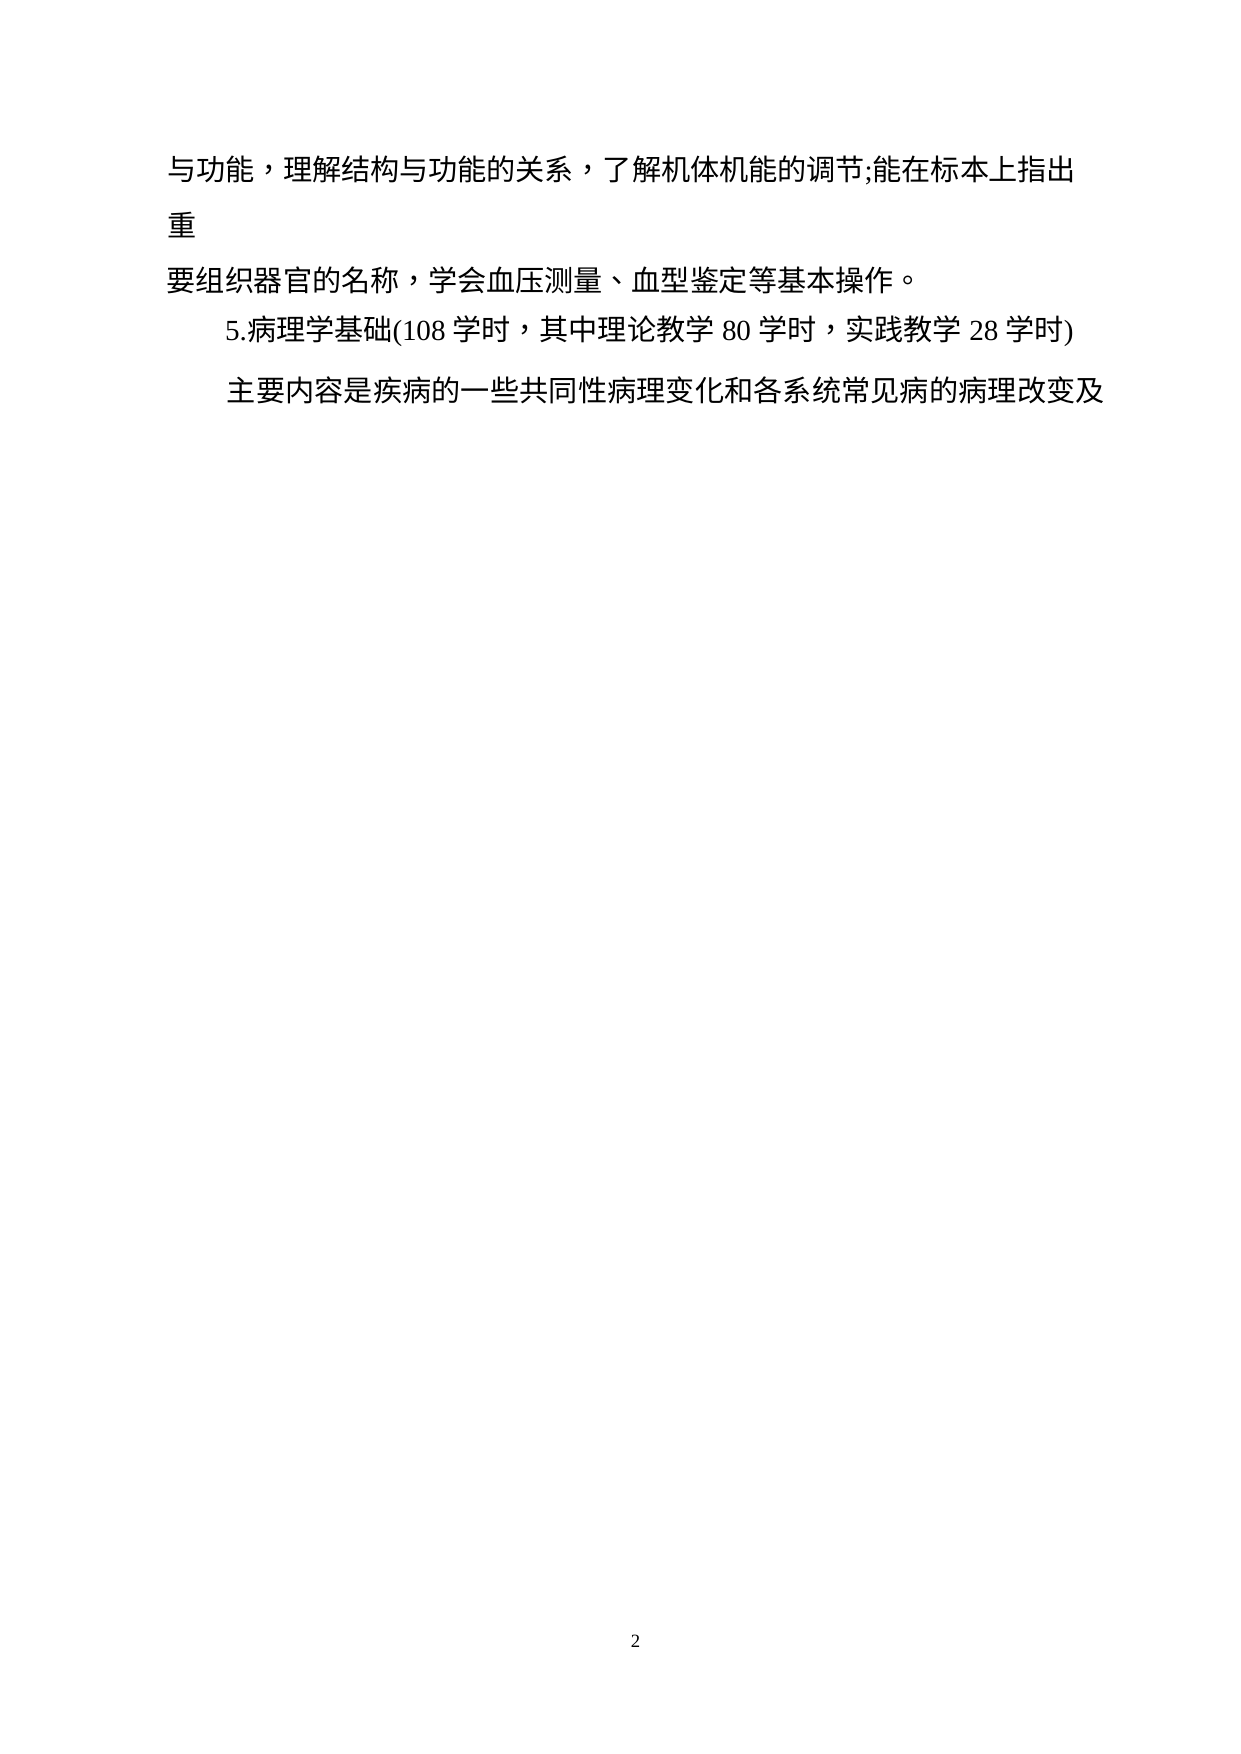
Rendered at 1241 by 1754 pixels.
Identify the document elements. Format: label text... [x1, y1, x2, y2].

text 要组织器官的名称，学会血压测量、血型鉴定等基本操作。 [167, 262, 1105, 298]
text 主要内容是疾病的一些共同性病理变化和各系统常见病的病理改变及 [166, 372, 1104, 409]
text 5.病理学基础(108 学时，其中理论教学 80 学时，实践教学 28 学时) [225, 314, 1105, 352]
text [167, 149, 1104, 245]
